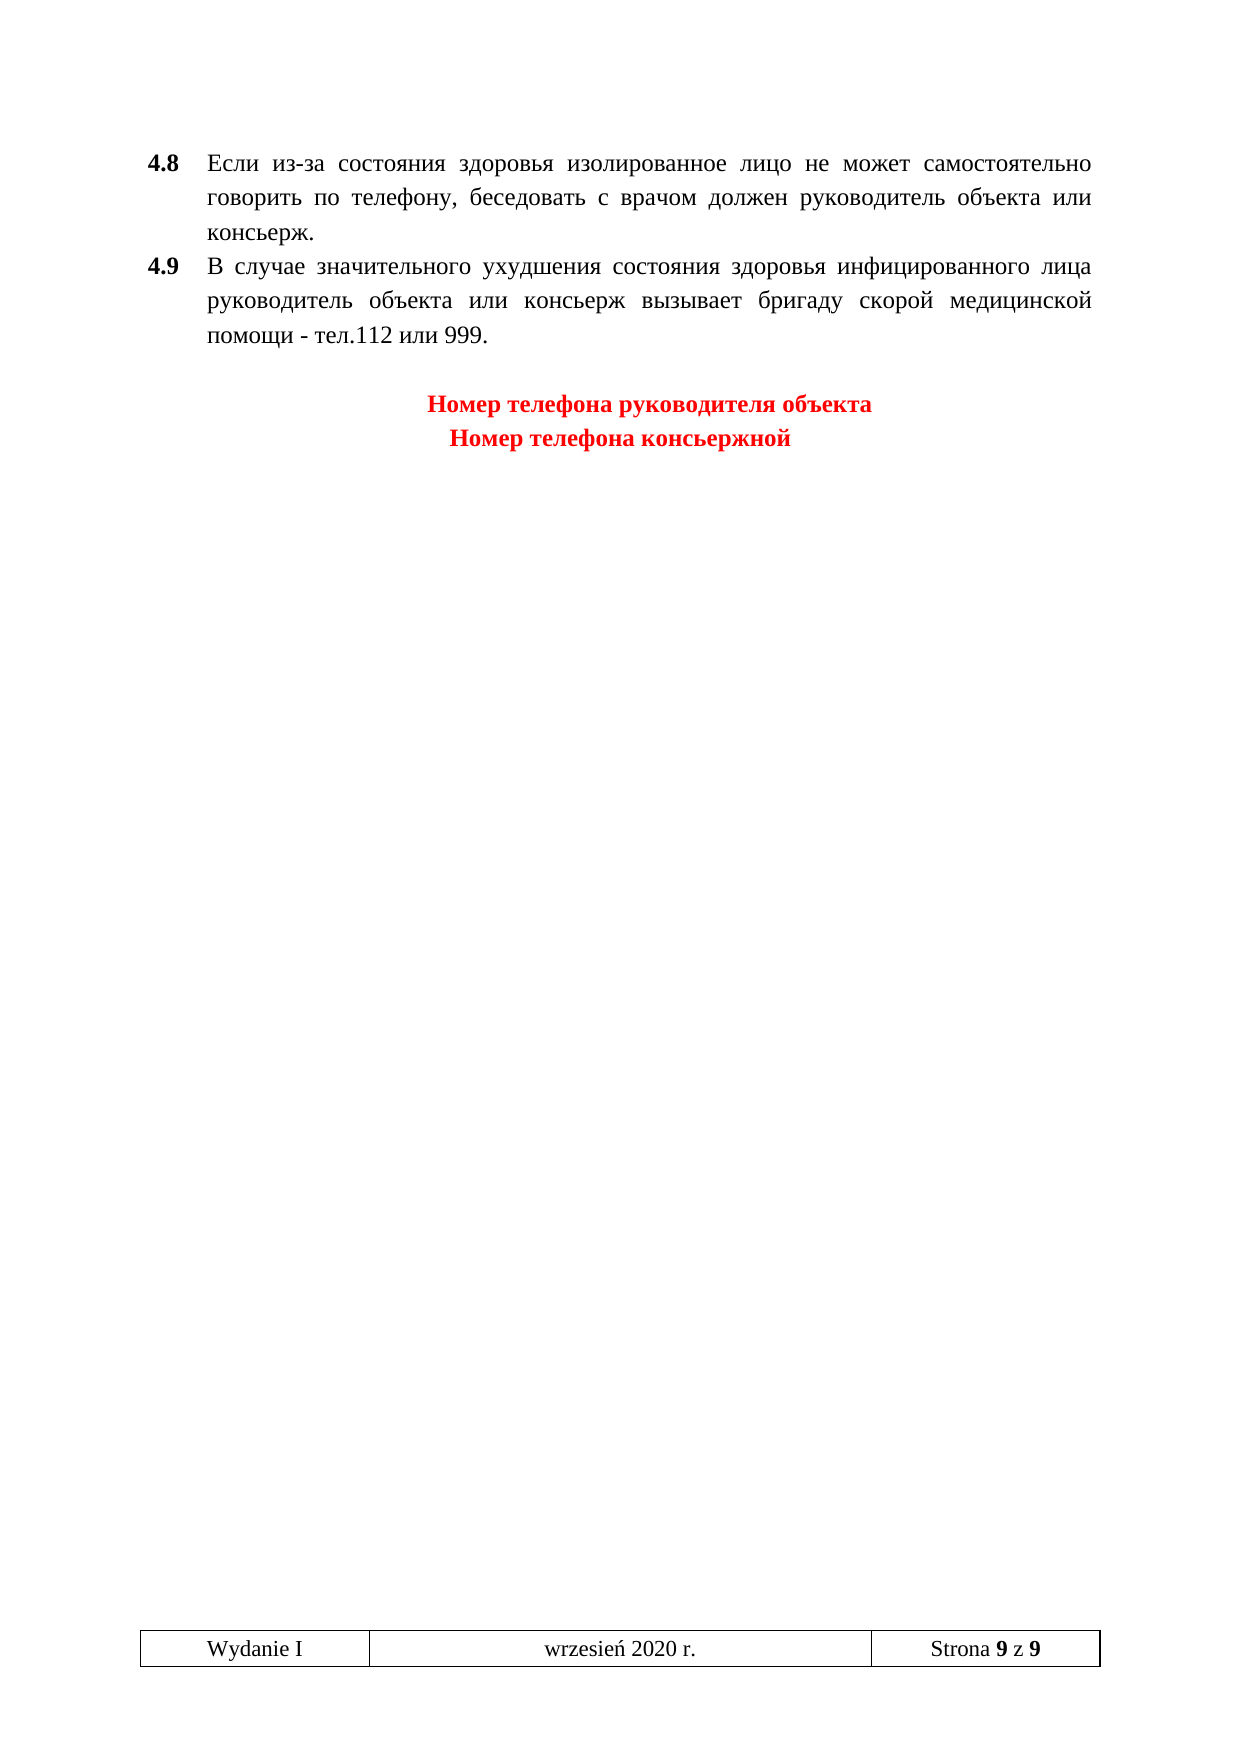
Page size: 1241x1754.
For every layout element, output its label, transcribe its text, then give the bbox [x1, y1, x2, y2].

text Номер телефона руководителя объекта [207, 389, 1092, 418]
text Номер телефона консьержной [148, 423, 1092, 452]
list В случае значительного ухудшения состояния здоровья инфицированного лица руководитель объекта или консьерж вызывает бригаду скорой медицинской помощи - тел.112 или 999. [148, 251, 1092, 349]
list Если из-за состояния здоровья изолированное лицо не может самостоятельно говорить по телефону, беседовать с врачом должен руководитель объекта или консьерж. [148, 148, 1092, 245]
